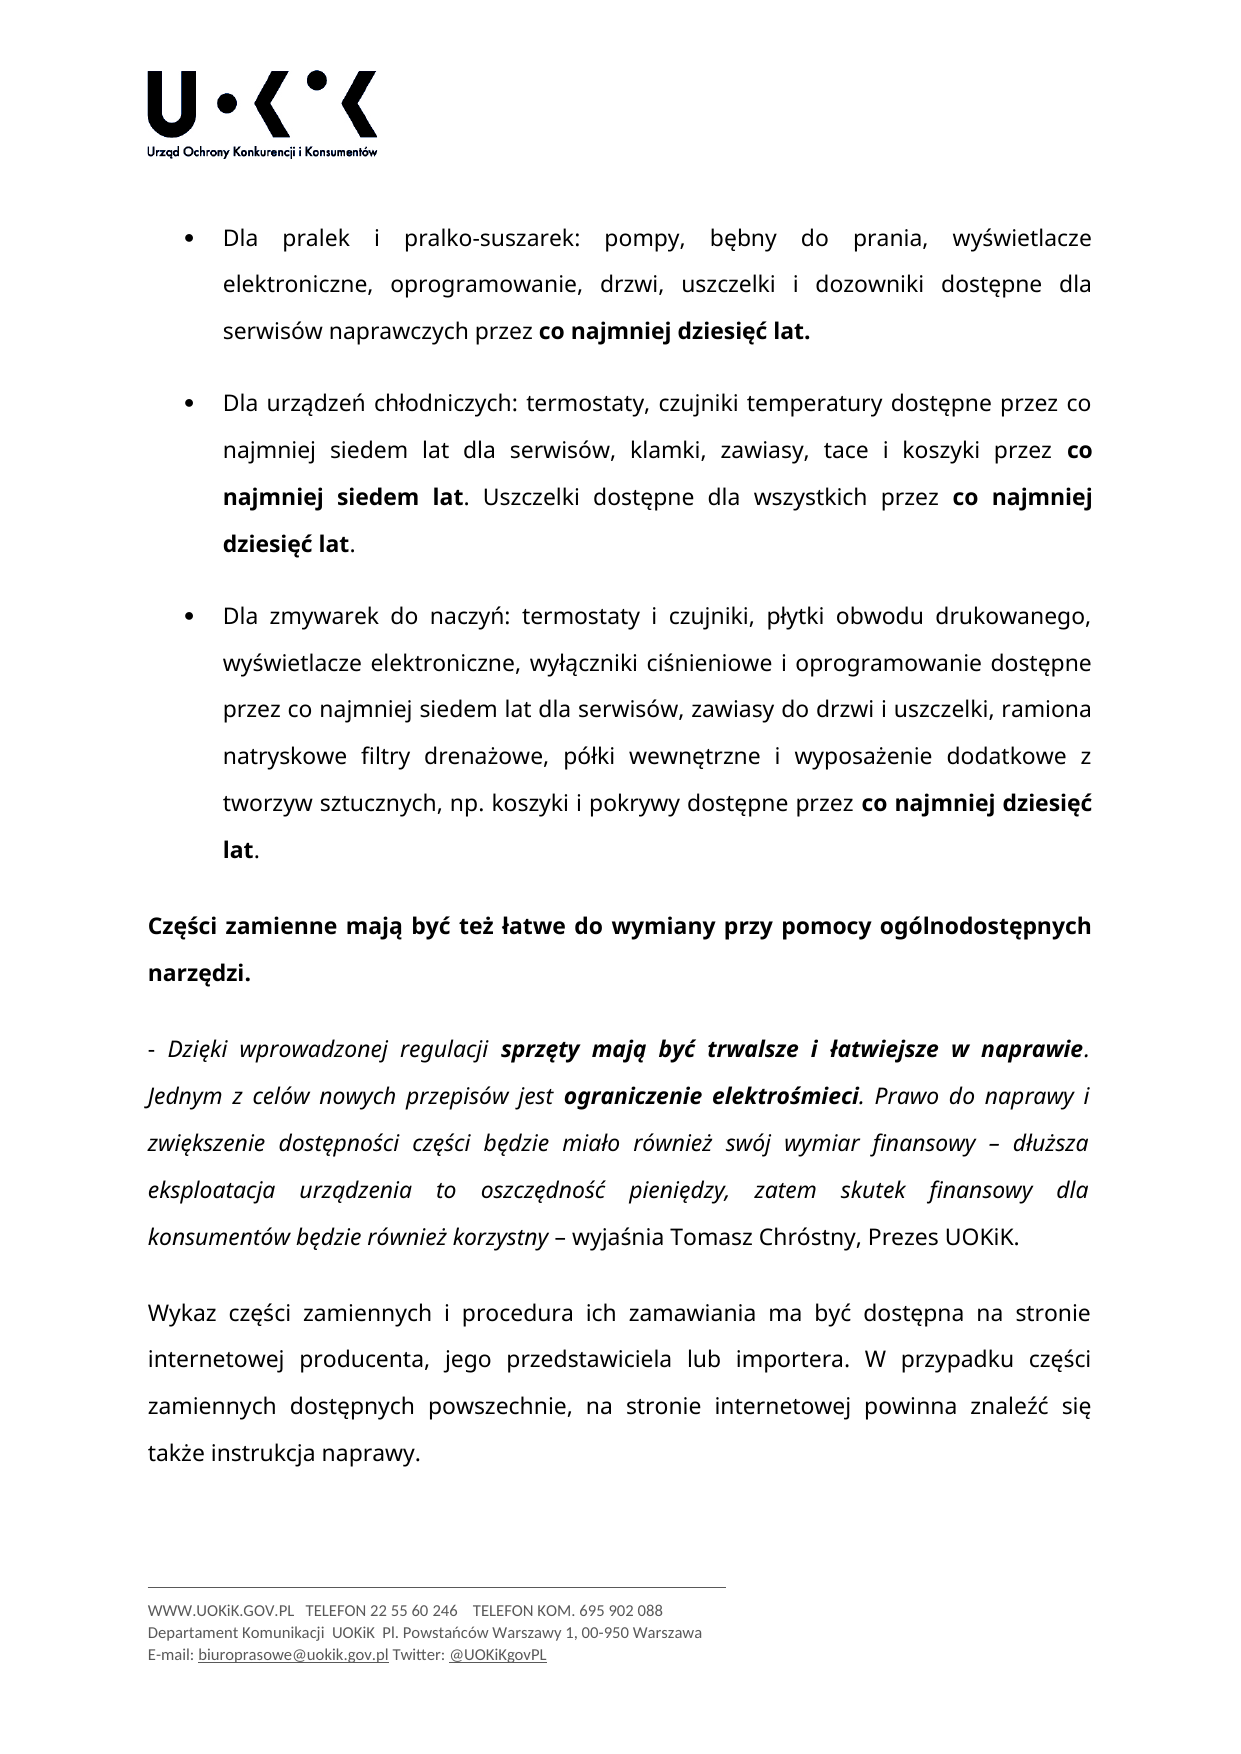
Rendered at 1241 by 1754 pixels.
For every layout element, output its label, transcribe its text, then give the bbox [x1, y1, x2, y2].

text - Dzięki wprowadzonej regulacji sprzęty mają być trwalsze i łatwiejsze w naprawie. Jednym z celów nowych przepisów jest ograniczenie elektrośmieci. Prawo do naprawy i zwiększenie dostępności części będzie miało również swój wymiar finansowy – dłuższa eksploatacja urządzenia to oszczędność pieniędzy, zatem skutek finansowy dla konsumentów będzie również korzystny – wyjaśnia Tomasz Chróstny, Prezes UOKiK. [148, 1033, 1093, 1252]
list Dla zmywarek do naczyń: termostaty i czujniki, płytki obwodu drukowanego, wyświetlacze elektroniczne, wyłączniki ciśnieniowe i oprogramowanie dostępne przez co najmniej siedem lat dla serwisów, zawiasy do drzwi i uszczelki, ramiona natryskowe filtry drenażowe, półki wewnętrzne i wyposażenie dodatkowe z tworzyw sztucznych, np. koszyki i pokrywy dostępne przez co najmniej dziesięć lat. [185, 600, 1093, 865]
picture [147, 70, 378, 160]
list Dla pralek i pralko-suszarek: pompy, bębny do prania, wyświetlacze elektroniczne, oprogramowanie, drzwi, uszczelki i dozowniki dostępne dla serwisów naprawczych przez co najmniej dziesięć lat. [185, 222, 1093, 347]
text Wykaz części zamiennych i procedura ich zamawiania ma być dostępna na stronie internetowej producenta, jego przedstawiciela lub importera. W przypadku części zamiennych dostępnych powszechnie, na stronie internetowej powinna znaleźć się także instrukcja naprawy. [148, 1297, 1093, 1468]
list Dla urządzeń chłodniczych: termostaty, czujniki temperatury dostępne przez co najmniej siedem lat dla serwisów, klamki, zawiasy, tace i koszyki przez co najmniej siedem lat. Uszczelki dostępne dla wszystkich przez co najmniej dziesięć lat. [185, 387, 1093, 559]
text Części zamienne mają być też łatwe do wymiany przy pomocy ogólnodostępnych narzędzi. [148, 910, 1093, 988]
